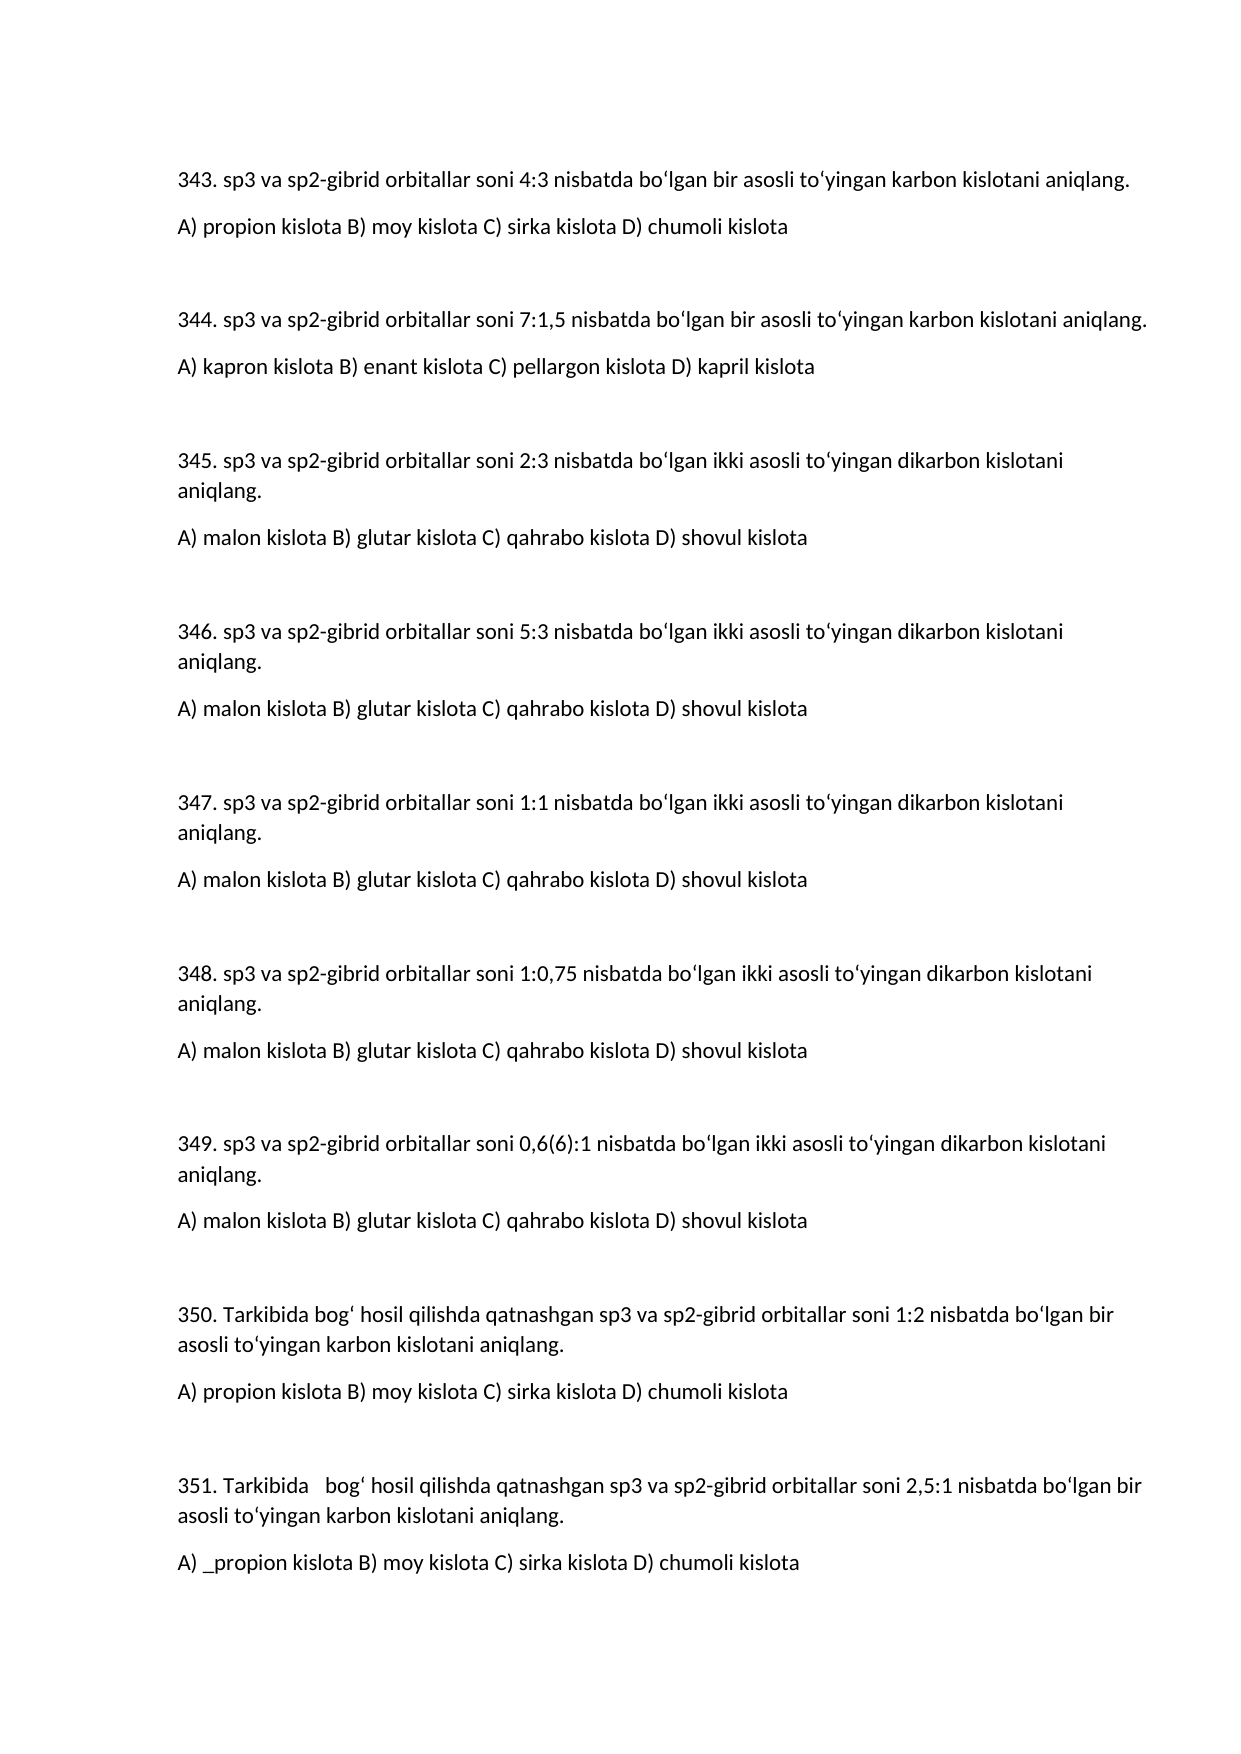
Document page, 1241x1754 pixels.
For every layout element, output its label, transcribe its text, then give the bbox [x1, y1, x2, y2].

text 345. sp3 va sp2-gibrid orbitallar soni 2:3 nisbatda bo‘lgan ikki asosli to‘yingan dikarbon kislotani aniqlang. [177, 446, 1152, 504]
text 347. sp3 va sp2-gibrid orbitallar soni 1:1 nisbatda bo‘lgan ikki asosli to‘yingan dikarbon kislotani aniqlang. [177, 788, 1152, 846]
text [177, 212, 1152, 240]
text A) _propion kislota B) moy kislota C) sirka kislota D) chumoli kislota [177, 1548, 1152, 1576]
text A) malon kislota B) glutar kislota C) qahrabo kislota D) shovul kislota [177, 694, 1152, 722]
text 348. sp3 va sp2-gibrid orbitallar soni 1:0,75 nisbatda bo‘lgan ikki asosli to‘yingan dikarbon kislotani aniqlang. [177, 959, 1152, 1017]
text A) malon kislota B) glutar kislota C) qahrabo kislota D) shovul kislota [177, 1207, 1152, 1235]
text 351. Tarkibida bog‘ hosil qilishda qatnashgan sp3 va sp2-gibrid orbitallar soni 2,5:1 nisbatda bo‘lgan bir asosli to‘yingan karbon kislotani aniqlang. [177, 1471, 1152, 1529]
text 343. sp3 va sp2-gibrid orbitallar soni 4:3 nisbatda bo‘lgan bir asosli to‘yingan karbon kislotani aniqlang. [177, 165, 1152, 193]
text A) malon kislota B) glutar kislota C) qahrabo kislota D) shovul kislota [177, 865, 1152, 893]
text A) malon kislota B) glutar kislota C) qahrabo kislota D) shovul kislota [177, 1036, 1152, 1064]
text 349. sp3 va sp2-gibrid orbitallar soni 0,6(6):1 nisbatda bo‘lgan ikki asosli to‘yingan dikarbon kislotani aniqlang. [177, 1129, 1152, 1188]
text 350. Tarkibida bog‘ hosil qilishda qatnashgan sp3 va sp2-gibrid orbitallar soni 1:2 nisbatda bo‘lgan bir asosli to‘yingan karbon kislotani aniqlang. [177, 1300, 1152, 1359]
text A) malon kislota B) glutar kislota C) qahrabo kislota D) shovul kislota [177, 523, 1152, 551]
text 346. sp3 va sp2-gibrid orbitallar soni 5:3 nisbatda bo‘lgan ikki asosli to‘yingan dikarbon kislotani aniqlang. [177, 617, 1152, 675]
text A) kapron kislota B) enant kislota C) pellargon kislota D) kapril kislota [177, 352, 1152, 381]
text A) propion kislota B) moy kislota C) sirka kislota D) chumoli kislota [177, 1377, 1152, 1406]
text 344. sp3 va sp2-gibrid orbitallar soni 7:1,5 nisbatda bo‘lgan bir asosli to‘yingan karbon kislotani aniqlang. [177, 306, 1152, 334]
